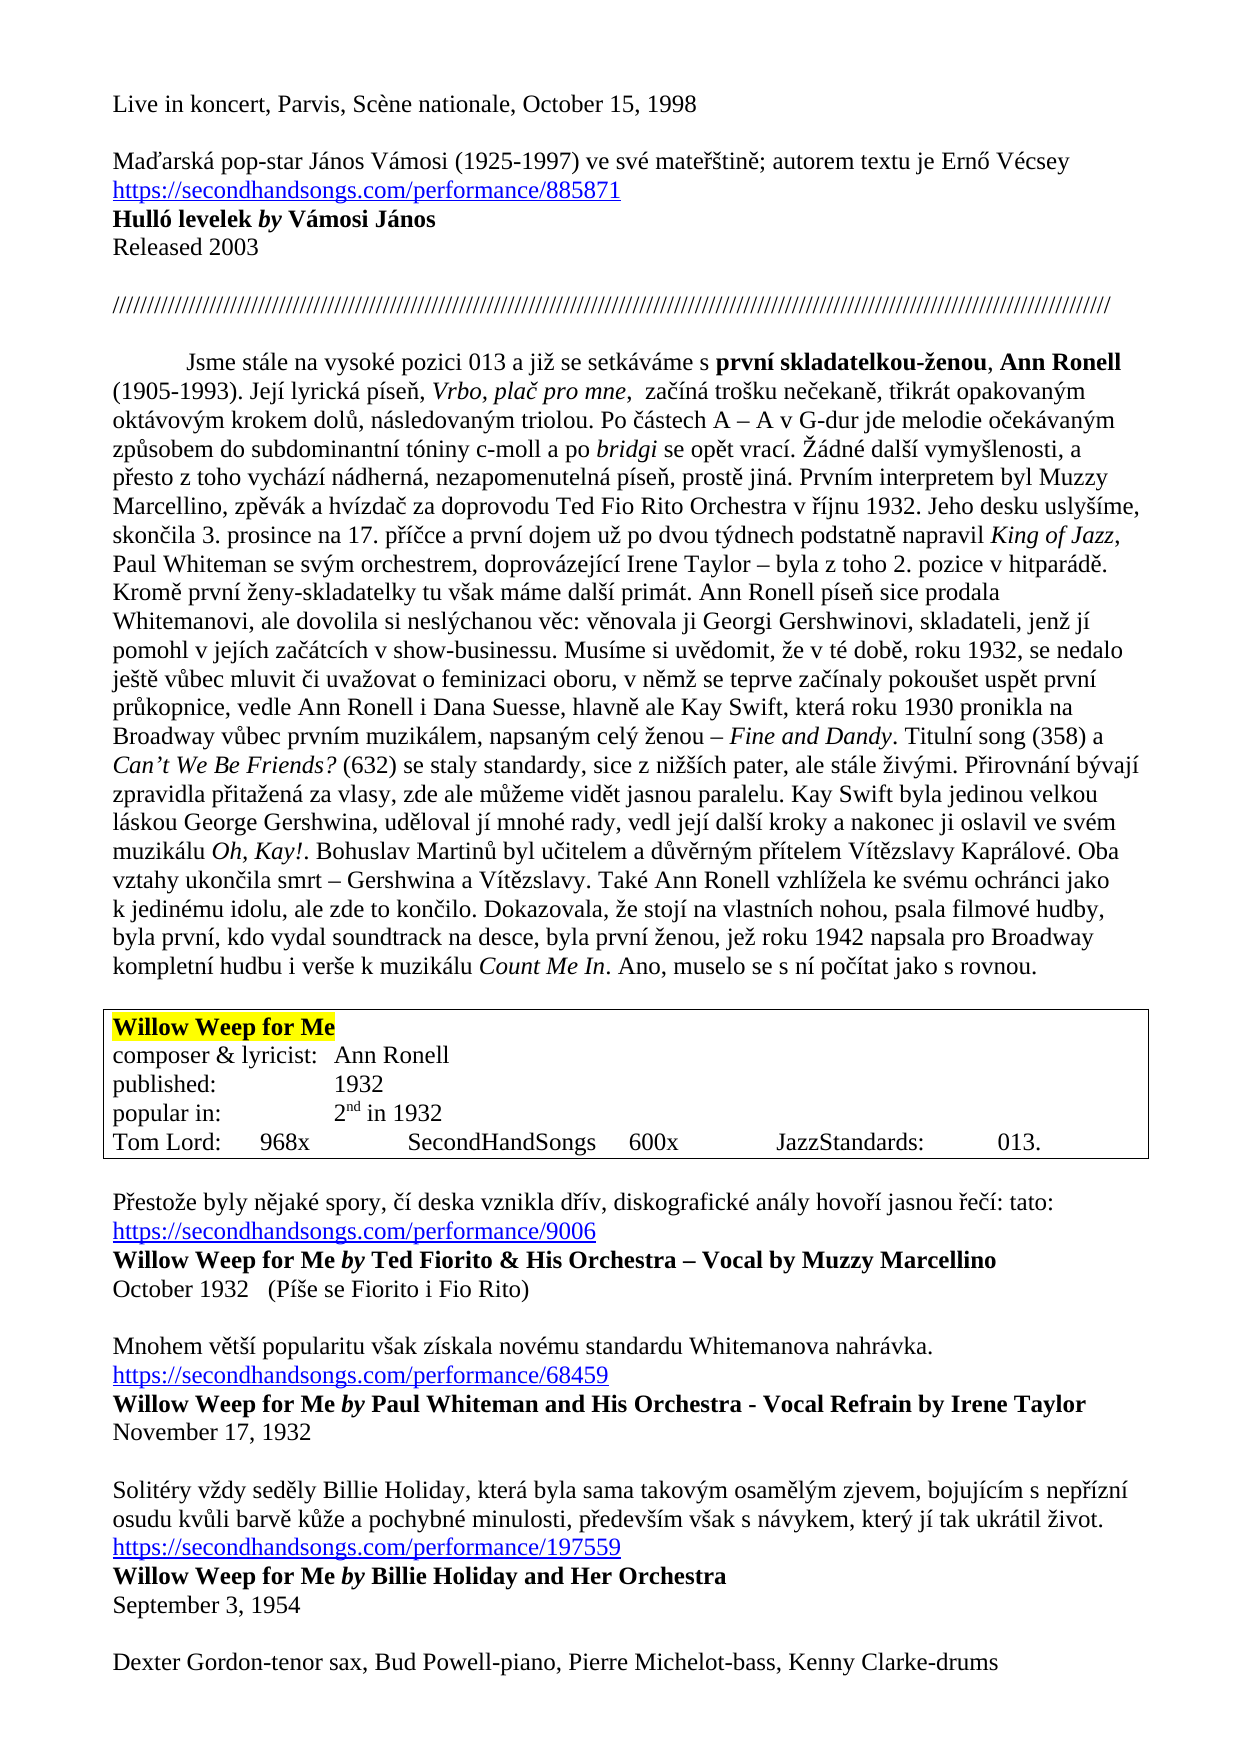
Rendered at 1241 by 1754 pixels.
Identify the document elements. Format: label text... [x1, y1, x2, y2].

text Hulló levelek by Vámosi János [112, 204, 1140, 232]
text //////////////////////////////////////////////////////////////////////////////////////////////////////////////////////////////////////////////// [112, 290, 1140, 319]
text https://secondhandsongs.com/performance/9006 [112, 1216, 1140, 1245]
text https://secondhandsongs.com/performance/68459 [112, 1360, 1140, 1389]
text composer & lyricist: Ann Ronell [112, 1041, 1140, 1069]
text Released 2003 [112, 232, 1140, 261]
text Willow Weep for Me by Ted Fiorito & His Orchestra – Vocal by Muzzy Marcellino [112, 1245, 1140, 1274]
text https://secondhandsongs.com/performance/197559 [112, 1532, 1140, 1561]
text Solitéry vždy seděly Billie Holiday, která byla sama takovým osamělým zjevem, bojujícím s nepřízní osudu kvůli barvě kůže a pochybné minulosti, především však s návykem, který jí tak ukrátil život. [112, 1475, 1140, 1532]
text Jsme stále na vysoké pozici 013 a již se setkáváme s první skladatelkou-ženou, Ann Ronell (1905-1993). Její lyrická píseň, Vrbo, plač pro mne, začíná trošku nečekaně, třikrát opakovaným oktávovým krokem dolů, následovaným triolou. Po částech A – A v G-dur jde melodie očekávaným způsobem do subdominantní tóniny c-moll a po bridgi se opět vrací. Žádné další vymyšlenosti, a přesto z toho vychází nádherná, nezapomenutelná píseň, prostě jiná. Prvním interpretem byl Muzzy Marcellino, zpěvák a hvízdač za doprovodu Ted Fio Rito Orchestra v říjnu 1932. Jeho desku uslyšíme, skončila 3. prosince na 17. příčce a první dojem už po dvou týdnech podstatně napravil King of Jazz, Paul Whiteman se svým orchestrem, doprovázející Irene Taylor – byla z toho 2. pozice v hitparádě. Kromě první ženy-skladatelky tu však máme další primát. Ann Ronell píseň sice prodala Whitemanovi, ale dovolila si neslýchanou věc: věnovala ji Georgi Gershwinovi, skladateli, jenž jí pomohl v jejích začátcích v show-businessu. Musíme si uvědomit, že v té době, roku 1932, se nedalo ještě vůbec mluvit či uvažovat o feminizaci oboru, v němž se teprve začínaly pokoušet uspět první průkopnice, vedle Ann Ronell i Dana Suesse, hlavně ale Kay Swift, která roku 1930 pronikla na Broadway vůbec prvním muzikálem, napsaným celý ženou – Fine and Dandy. Titulní song (358) a Can’t We Be Friends? (632) se staly standardy, sice z nižších pater, ale stále živými. Přirovnání bývají zpravidla přitažená za vlasy, zde ale můžeme vidět jasnou paralelu. Kay Swift byla jedinou velkou láskou George Gershwina, uděloval jí mnohé rady, vedl její další kroky a nakonec ji oslavil ve svém muzikálu Oh, Kay!. Bohuslav Martinů byl učitelem a důvěrným přítelem Vítězslavy Kaprálové. Oba vztahy ukončila smrt – Gershwina a Vítězslavy. Také Ann Ronell vzhlížela ke svému ochránci jako k jedinému idolu, ale zde to končilo. Dokazovala, že stojí na vlastních nohou, psala filmové hudby, byla první, kdo vydal soundtrack na desce, byla první ženou, jež roku 1942 napsala pro Broadway kompletní hudbu i verše k muzikálu Count Me In. Ano, muselo se s ní počítat jako s rovnou. [112, 347, 1140, 980]
text Přestože byly nějaké spory, čí deska vznikla dřív, diskografické anály hovoří jasnou řečí: tato: [112, 1187, 1140, 1216]
text popular in: 2nd in 1932 [112, 1098, 1140, 1124]
text Live in koncert, Parvis, Scène nationale, October 15, 1998 [112, 89, 1140, 117]
text Tom Lord: 968x SecondHandSongs 600x JazzStandards: 013. [104, 1124, 1148, 1158]
text Dexter Gordon-tenor sax, Bud Powell-piano, Pierre Michelot-bass, Kenny Clarke-drums [112, 1647, 1140, 1676]
text published: 1932 [112, 1069, 1140, 1098]
text Willow Weep for Me by Billie Holiday and Her Orchestra [112, 1561, 1140, 1590]
text Mnohem větší popularitu však získala novému standardu Whitemanova nahrávka. [112, 1331, 1140, 1360]
text Willow Weep for Me [104, 1010, 1148, 1041]
text Maďarská pop-star János Vámosi (1925-1997) ve své mateřštině; autorem textu je Ernő Vécsey [112, 146, 1140, 175]
text September 3, 1954 [112, 1590, 1140, 1619]
text Willow Weep for Me by Paul Whiteman and His Orchestra - Vocal Refrain by Irene Taylor [112, 1389, 1140, 1417]
text October 1932 (Píše se Fiorito i Fio Rito) [112, 1274, 1140, 1302]
text November 17, 1932 [112, 1417, 1140, 1446]
text https://secondhandsongs.com/performance/885871 [112, 175, 1140, 204]
